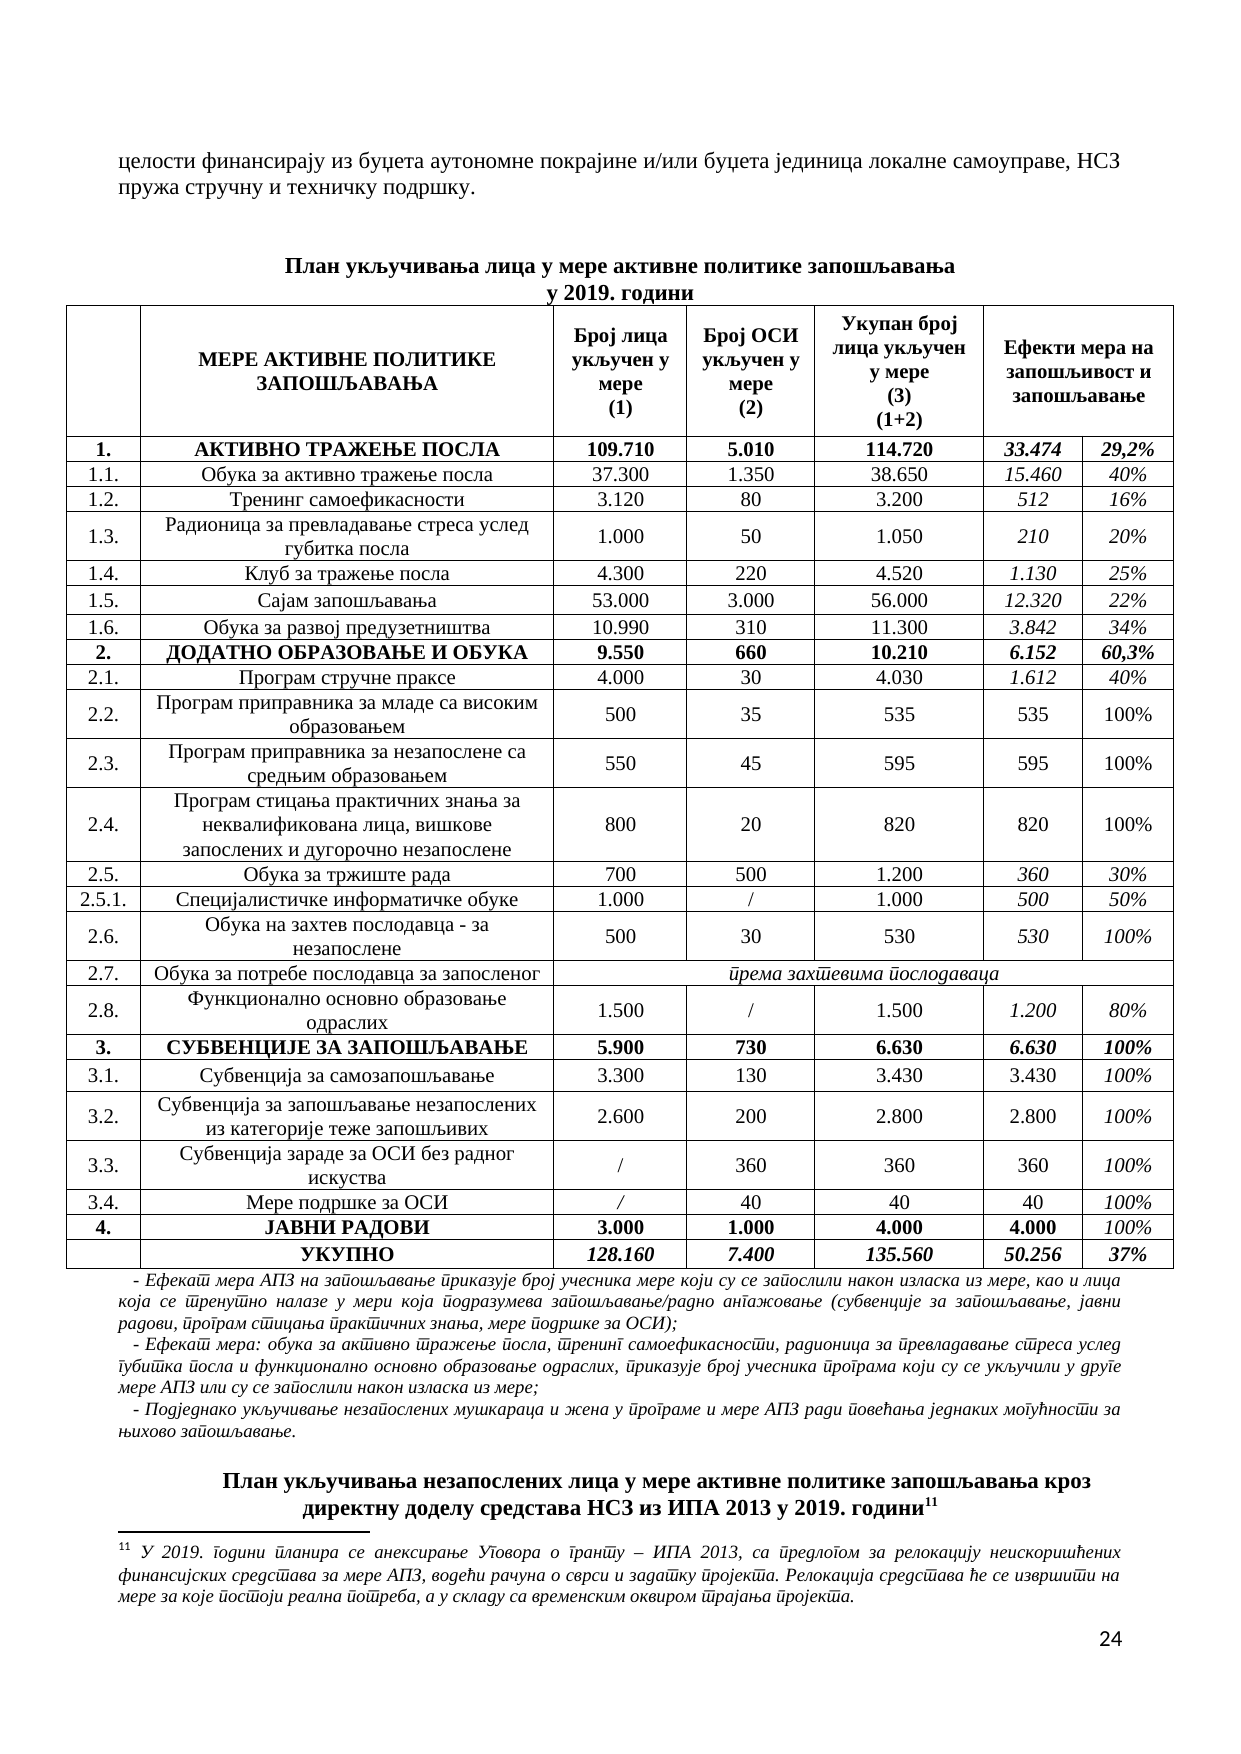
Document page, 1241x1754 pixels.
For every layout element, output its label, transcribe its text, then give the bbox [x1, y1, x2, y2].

table_cell 109.710 [554, 437, 686, 461]
table_cell 38.650 [815, 462, 983, 486]
table_cell 40 [687, 1190, 814, 1214]
table_cell 2.7. [67, 961, 140, 985]
table_cell Обука за потребе послодавца за запосленог [141, 961, 553, 985]
table_cell Радионица за превладавање стреса услед губитка посла [141, 512, 553, 560]
table_cell 4.000 [554, 665, 686, 689]
table_cell 100% [1083, 788, 1173, 861]
table_cell 2.5.1. [67, 887, 140, 911]
table_cell 2.1. [67, 665, 140, 689]
table_cell 2.800 [815, 1092, 983, 1140]
table_cell 40 [815, 1190, 983, 1214]
table_cell 4.300 [554, 561, 686, 585]
table_cell Субвенција за самозапошљавање [141, 1060, 553, 1091]
table_cell УКУПНО [141, 1240, 553, 1268]
table_cell Субвенција зараде за ОСИ без радног искуства [141, 1141, 553, 1189]
table_cell 25% [1083, 561, 1173, 585]
table_cell Тренинг самоефикасности [141, 487, 553, 511]
table_cell 37.300 [554, 462, 686, 486]
table_cell 37% [1083, 1240, 1173, 1268]
text План укључивања лица у мере активне политике запошљавања [118, 252, 1122, 279]
table_cell Програм стицања практичних знања за неквалификована лица, вишкове запослених и дугорочно незапослене [141, 788, 553, 861]
table_cell Обука за тржиште рада [141, 862, 553, 886]
table_cell 360 [984, 1141, 1082, 1189]
table_cell Сајам запошљавања [141, 586, 553, 614]
table_cell 3.300 [554, 1060, 686, 1091]
table_cell 3.000 [554, 1215, 686, 1239]
table_cell 40% [1083, 665, 1173, 689]
table_cell 10.210 [815, 640, 983, 664]
table_cell 1.000 [554, 887, 686, 911]
table_cell 5.900 [554, 1035, 686, 1059]
table_cell 2.4. [67, 788, 140, 861]
table_cell 3.430 [815, 1060, 983, 1091]
table_cell 3. [67, 1035, 140, 1059]
table_cell 595 [984, 739, 1082, 787]
text - Подједнако укључивање незапослених мушкараца и жена у програме и мере АПЗ ради повећања једнaких могућности за њихово запошљавање. [118, 1398, 1122, 1441]
table_cell 530 [815, 912, 983, 960]
table_cell 1.500 [815, 986, 983, 1034]
table_cell 2.800 [984, 1092, 1082, 1140]
table_cell 80 [687, 487, 814, 511]
table_cell 50 [687, 512, 814, 560]
table_cell 50% [1083, 887, 1173, 911]
table_cell 3.4. [67, 1190, 140, 1214]
table_cell 29,2% [1083, 437, 1173, 461]
table_cell 1.200 [984, 986, 1082, 1034]
table_cell Клуб за тражење посла [141, 561, 553, 585]
text у 2019. години [118, 279, 1122, 305]
table_cell / [687, 887, 814, 911]
table_cell Обука на захтев послодавца - за незапослене [141, 912, 553, 960]
table_cell 1. [67, 437, 140, 461]
table_cell / [554, 1141, 686, 1189]
table_cell 1.3. [67, 512, 140, 560]
table_cell 5.010 [687, 437, 814, 461]
table_cell 3.3. [67, 1141, 140, 1189]
table_cell 360 [984, 862, 1082, 886]
table_cell 9.550 [554, 640, 686, 664]
table_cell 210 [984, 512, 1082, 560]
table_cell 33.474 [984, 437, 1082, 461]
table_header [67, 306, 140, 436]
table_cell 700 [554, 862, 686, 886]
table_cell 4.000 [984, 1215, 1082, 1239]
table_cell 2.2. [67, 690, 140, 738]
text - Ефекат мера АПЗ на запошљавање приказује број учесника мере који су се запослили након изласка из мере, као и лица која се тренутно налазе у мери која подразумева запошљавање/радно ангажовање (субвенције за запошљавање, јавни радови, програм стицања практичних знања, мере подршке за ОСИ); [118, 1269, 1122, 1333]
table_header Укупан број лица укључен у мере (3) (1+2) [815, 306, 983, 436]
table_cell 3.000 [687, 586, 814, 614]
table_cell / [554, 1190, 686, 1214]
table_cell 3.120 [554, 487, 686, 511]
table_cell 30 [687, 665, 814, 689]
table_cell 3.842 [984, 615, 1082, 639]
table_cell 535 [984, 690, 1082, 738]
table_cell 130 [687, 1060, 814, 1091]
table_cell 114.720 [815, 437, 983, 461]
table_cell 2.600 [554, 1092, 686, 1140]
table_cell 100% [1083, 1035, 1173, 1059]
table_cell Програм приправника за незапослене са средњим образовањем [141, 739, 553, 787]
table_cell 1.000 [554, 512, 686, 560]
table_cell 2.3. [67, 739, 140, 787]
table_cell 15.460 [984, 462, 1082, 486]
table_cell ЈАВНИ РАДОВИ [141, 1215, 553, 1239]
table_cell 360 [815, 1141, 983, 1189]
table_cell 500 [984, 887, 1082, 911]
table_cell 34% [1083, 615, 1173, 639]
table_cell Обука за развој предузетништва [141, 615, 553, 639]
table_cell 1.350 [687, 462, 814, 486]
table_cell 80% [1083, 986, 1173, 1034]
table_cell 135.560 [815, 1240, 983, 1268]
table_cell 2.5. [67, 862, 140, 886]
table_cell 60,3% [1083, 640, 1173, 664]
table_cell 35 [687, 690, 814, 738]
table_cell ДОДАТНО ОБРАЗОВАЊЕ И ОБУКА [141, 640, 553, 664]
table_cell 100% [1083, 739, 1173, 787]
table_cell 500 [687, 862, 814, 886]
table_cell 310 [687, 615, 814, 639]
table_cell Програм стручне праксе [141, 665, 553, 689]
table_cell Обука за активно тражење посла [141, 462, 553, 486]
table_cell 11.300 [815, 615, 983, 639]
table_cell 512 [984, 487, 1082, 511]
text - Ефекат мера: обука за активно тражење посла, тренинг самоефикасности, радионица за превладавање стреса услед губитка посла и функционално основно образовање одраслих, приказује број учесника програма који су се укључили у друге мере АПЗ или су се запослили након изласка из мере; [118, 1333, 1122, 1398]
table_cell 22% [1083, 586, 1173, 614]
table_cell / [687, 986, 814, 1034]
table_cell 20% [1083, 512, 1173, 560]
table_cell 200 [687, 1092, 814, 1140]
table_cell 100% [1083, 1092, 1173, 1140]
table_cell 1.4. [67, 561, 140, 585]
table_cell 1.050 [815, 512, 983, 560]
table_cell 16% [1083, 487, 1173, 511]
table_cell 100% [1083, 690, 1173, 738]
table_cell 730 [687, 1035, 814, 1059]
table_cell Субвенција за запошљавање незапослених из категорије теже запошљивих [141, 1092, 553, 1140]
table_cell 7.400 [687, 1240, 814, 1268]
table_cell 1.130 [984, 561, 1082, 585]
table_cell 100% [1083, 1141, 1173, 1189]
table_cell 100% [1083, 1215, 1173, 1239]
table_cell 220 [687, 561, 814, 585]
table_cell 100% [1083, 1190, 1173, 1214]
table_cell 1.000 [815, 887, 983, 911]
table_cell 1.612 [984, 665, 1082, 689]
table_cell 6.630 [984, 1035, 1082, 1059]
table_cell 820 [984, 788, 1082, 861]
table_cell 1.500 [554, 986, 686, 1034]
table_cell према захтевима послодаваца [554, 961, 1173, 985]
table_cell 6.630 [815, 1035, 983, 1059]
table_cell 4. [67, 1215, 140, 1239]
table_header Број ОСИ укључен у мере (2) [687, 306, 814, 436]
table_header Број лица укључен у мере (1) [554, 306, 686, 436]
table_cell 500 [554, 912, 686, 960]
table_cell 3.1. [67, 1060, 140, 1091]
table_cell 3.2. [67, 1092, 140, 1140]
table_cell 1.1. [67, 462, 140, 486]
table_cell 500 [554, 690, 686, 738]
table_cell 535 [815, 690, 983, 738]
table_cell 2.8. [67, 986, 140, 1034]
table_cell 530 [984, 912, 1082, 960]
table_cell 2. [67, 640, 140, 664]
table_cell 30% [1083, 862, 1173, 886]
table_cell 660 [687, 640, 814, 664]
table_cell 40 [984, 1190, 1082, 1214]
table_cell 800 [554, 788, 686, 861]
table_cell 100% [1083, 912, 1173, 960]
table_cell 45 [687, 739, 814, 787]
table_cell [67, 1240, 140, 1268]
table_cell 50.256 [984, 1240, 1082, 1268]
table_cell Програм приправника за младе са високим образовањем [141, 690, 553, 738]
table_cell Специјалистичке информатичке обуке [141, 887, 553, 911]
table_cell 1.2. [67, 487, 140, 511]
table_cell 550 [554, 739, 686, 787]
table_cell 1.6. [67, 615, 140, 639]
table_cell 820 [815, 788, 983, 861]
table_cell 1.000 [687, 1215, 814, 1239]
table_cell 4.000 [815, 1215, 983, 1239]
table_cell 128.160 [554, 1240, 686, 1268]
table_cell 10.990 [554, 615, 686, 639]
table_cell СУБВЕНЦИЈЕ ЗА ЗАПОШЉАВАЊЕ [141, 1035, 553, 1059]
table_cell 2.6. [67, 912, 140, 960]
table_cell 4.520 [815, 561, 983, 585]
table_cell 3.430 [984, 1060, 1082, 1091]
table_cell 20 [687, 788, 814, 861]
table_cell 6.152 [984, 640, 1082, 664]
table_cell 100% [1083, 1060, 1173, 1091]
table_cell АКТИВНО ТРАЖЕЊЕ ПОСЛА [141, 437, 553, 461]
table_cell 360 [687, 1141, 814, 1189]
table_cell 40% [1083, 462, 1173, 486]
table_cell 1.5. [67, 586, 140, 614]
text План укључивања незапослених лица у мере активне политике запошљавања кроз директну доделу средстава НСЗ из ИПА 2013 у 2019. години [118, 1467, 1122, 1520]
table_cell 56.000 [815, 586, 983, 614]
table_cell 4.030 [815, 665, 983, 689]
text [118, 147, 1122, 200]
table_cell 3.200 [815, 487, 983, 511]
table_cell 1.200 [815, 862, 983, 886]
table_cell 53.000 [554, 586, 686, 614]
table_header Ефекти мера на запошљивост и запошљавање [984, 306, 1173, 436]
table_cell Функционално основно образовање одраслих [141, 986, 553, 1034]
table_cell 12.320 [984, 586, 1082, 614]
table_cell 30 [687, 912, 814, 960]
table_cell Мере подршке за ОСИ [141, 1190, 553, 1214]
table_header МЕРЕ АКТИВНЕ ПОЛИТИКЕ ЗАПОШЉАВАЊА [141, 306, 553, 436]
table_cell 595 [815, 739, 983, 787]
